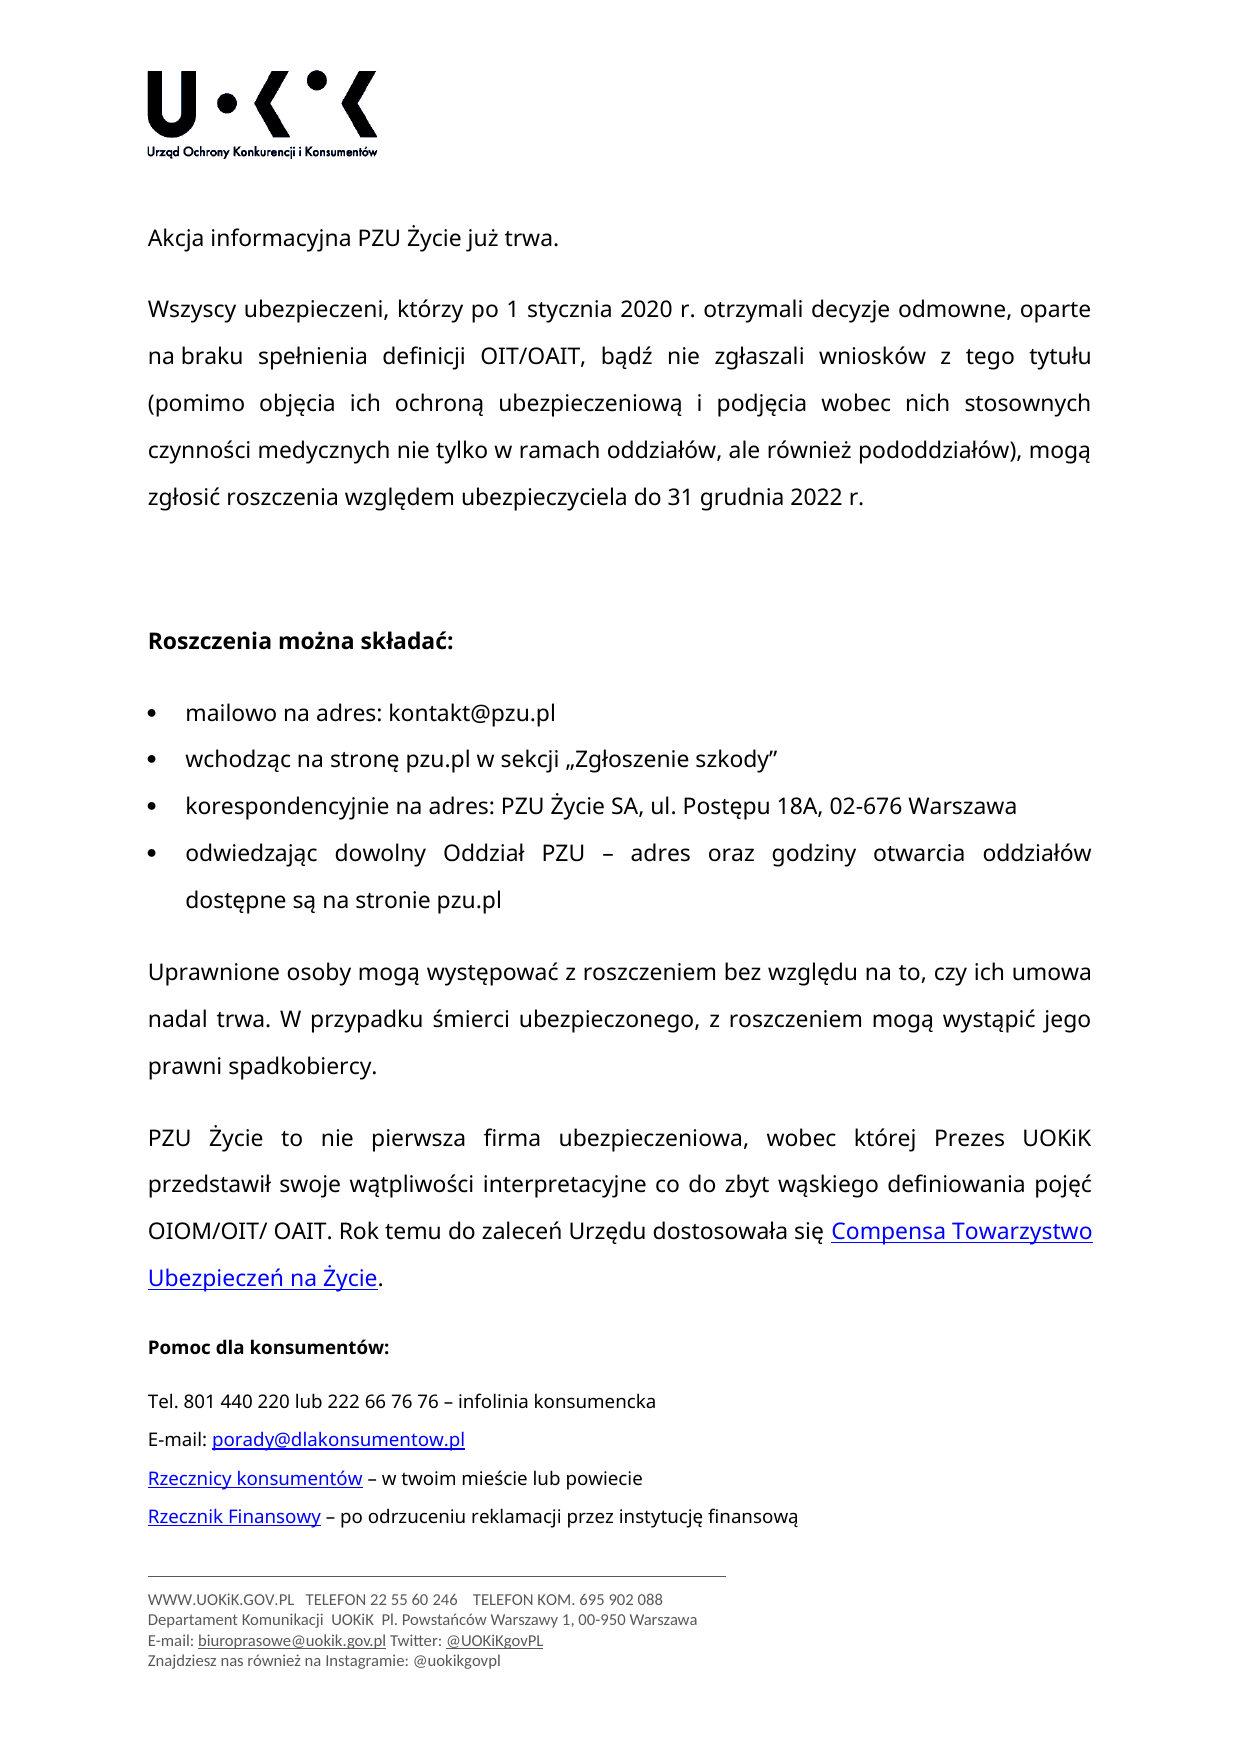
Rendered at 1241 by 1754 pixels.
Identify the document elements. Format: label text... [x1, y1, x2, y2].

list mailowo na adres: kontakt@pzu.pl [148, 697, 1093, 728]
text Tel. 801 440 220 lub 222 66 76 76 – infolinia konsumencka E-mail: porady@dlakonsumentow.pl Rzecznicy konsumentów – w twoim mieście lub powiecie Rzecznik Finansowy – po odrzuceniu reklamacji przez instytucję finansową [148, 1388, 1093, 1528]
list odwiedzając dowolny Oddział PZU – adres oraz godziny otwarcia oddziałów dostępne są na stronie pzu.pl [148, 837, 1093, 915]
text PZU Życie to nie pierwsza firma ubezpieczeniowa, wobec której Prezes UOKiK przedstawił swoje wątpliwości interpretacyjne co do zbyt wąskiego definiowania pojęć OIOM/OIT/ OAIT. Rok temu do zaleceń Urzędu dostosowała się Compensa Towarzystwo Ubezpieczeń na Życie. [148, 1122, 1093, 1293]
text Uprawnione osoby mogą występować z roszczeniem bez względu na to, czy ich umowa nadal trwa. W przypadku śmierci ubezpieczonego, z roszczeniem mogą wystąpić jego prawni spadkobiercy. [148, 956, 1093, 1081]
text Roszczenia można składać: [148, 625, 1093, 656]
text Wszyscy ubezpieczeni, którzy po 1 stycznia 2020 r. otrzymali decyzje odmowne, oparte na braku spełnienia definicji OIT/OAIT, bądź nie zgłaszali wniosków z tego tytułu (pomimo objęcia ich ochroną ubezpieczeniową i podjęcia wobec nich stosownych czynności medycznych nie tylko w ramach oddziałów, ale również pododdziałów), mogą zgłosić roszczenia względem ubezpieczyciela do 31 grudnia 2022 r. [148, 293, 1093, 512]
list korespondencyjnie na adres: PZU Życie SA, ul. Postępu 18A, 02-676 Warszawa [148, 790, 1093, 822]
picture [147, 70, 378, 160]
text Pomoc dla konsumentów: [148, 1334, 1093, 1359]
text Akcja informacyjna PZU Życie już trwa. [148, 222, 1093, 253]
list wchodząc na stronę pzu.pl w sekcji „Zgłoszenie szkody” [148, 743, 1093, 775]
